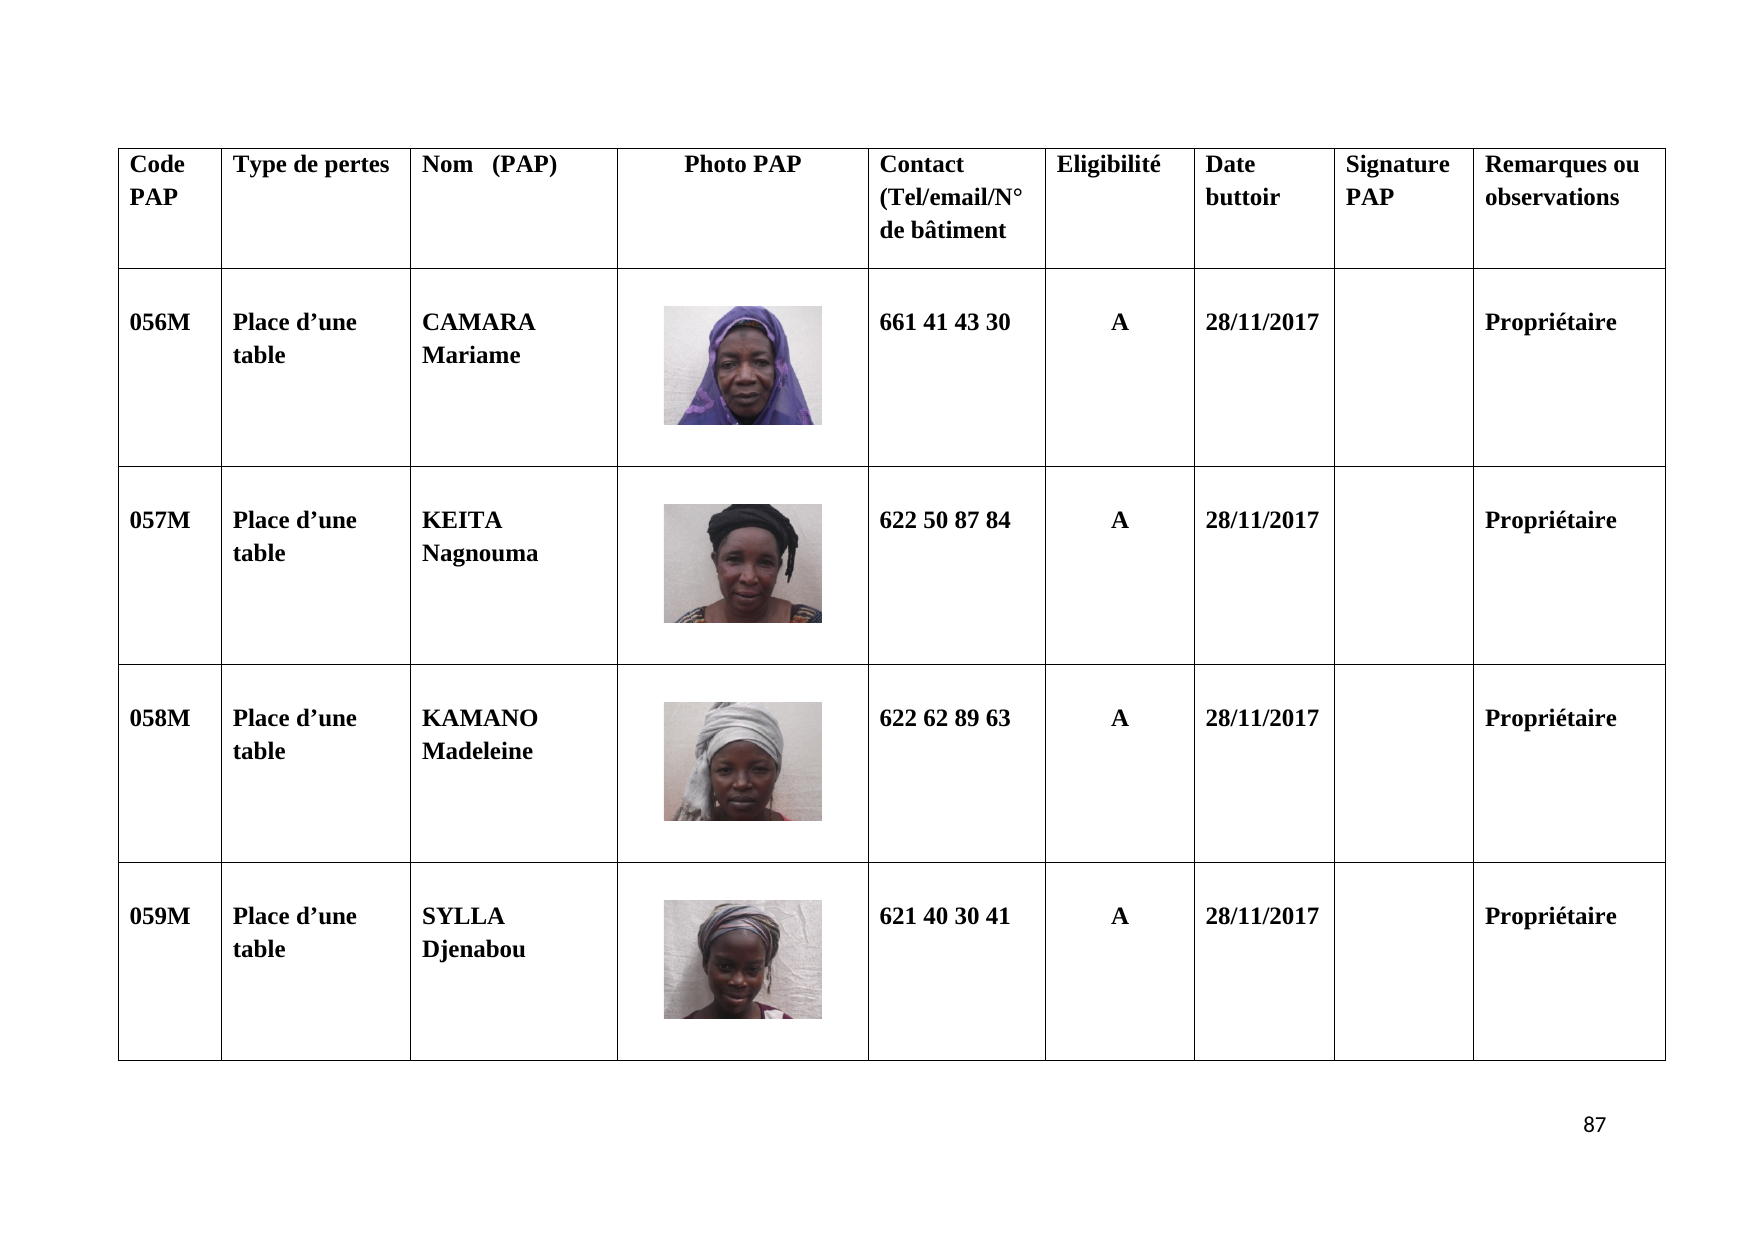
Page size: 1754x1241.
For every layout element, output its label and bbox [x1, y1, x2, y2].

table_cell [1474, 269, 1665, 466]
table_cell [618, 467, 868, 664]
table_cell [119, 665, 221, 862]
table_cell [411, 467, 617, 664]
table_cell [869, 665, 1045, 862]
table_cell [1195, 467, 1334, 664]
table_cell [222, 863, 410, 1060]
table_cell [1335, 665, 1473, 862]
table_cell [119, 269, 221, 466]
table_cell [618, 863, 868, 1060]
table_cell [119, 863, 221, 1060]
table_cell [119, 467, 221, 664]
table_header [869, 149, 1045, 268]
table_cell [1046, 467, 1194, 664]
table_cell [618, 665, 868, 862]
picture [663, 504, 822, 623]
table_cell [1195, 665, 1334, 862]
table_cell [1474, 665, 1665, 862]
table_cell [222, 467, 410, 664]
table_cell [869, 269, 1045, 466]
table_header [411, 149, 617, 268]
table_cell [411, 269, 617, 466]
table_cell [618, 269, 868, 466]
picture [663, 702, 822, 821]
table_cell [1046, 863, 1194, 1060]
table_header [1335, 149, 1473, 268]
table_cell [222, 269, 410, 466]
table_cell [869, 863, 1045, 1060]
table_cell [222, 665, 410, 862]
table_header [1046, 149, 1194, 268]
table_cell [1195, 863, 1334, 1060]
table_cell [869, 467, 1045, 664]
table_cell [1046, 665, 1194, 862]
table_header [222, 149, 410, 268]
picture [663, 900, 822, 1019]
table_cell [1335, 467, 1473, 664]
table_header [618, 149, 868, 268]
picture [663, 306, 822, 425]
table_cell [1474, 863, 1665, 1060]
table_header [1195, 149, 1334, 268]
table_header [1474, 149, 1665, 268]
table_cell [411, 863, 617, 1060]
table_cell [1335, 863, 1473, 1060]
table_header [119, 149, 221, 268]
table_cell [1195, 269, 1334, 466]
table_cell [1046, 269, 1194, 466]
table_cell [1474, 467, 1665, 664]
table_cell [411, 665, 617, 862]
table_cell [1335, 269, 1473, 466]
